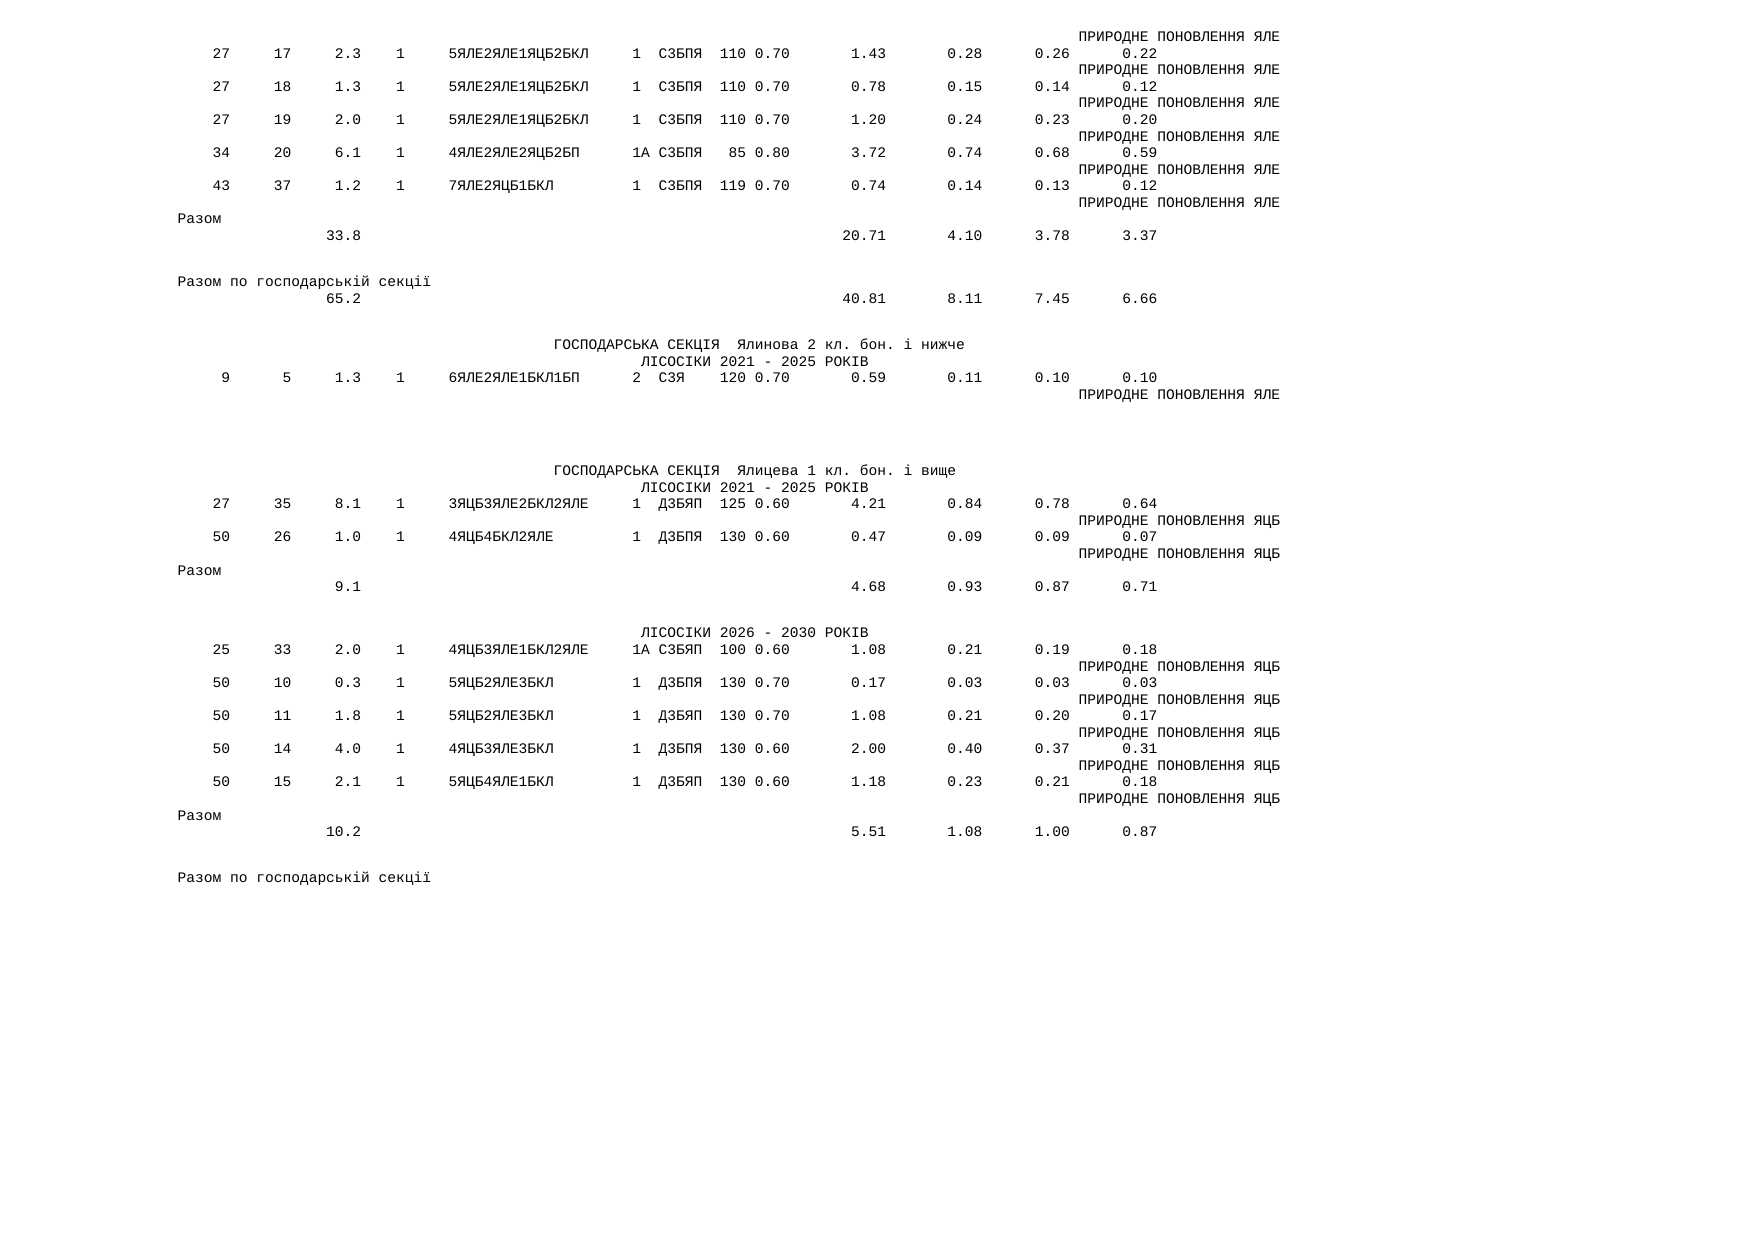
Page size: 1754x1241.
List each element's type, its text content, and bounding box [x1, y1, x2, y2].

text 27 35 8.1 1 3ЯЦБ3ЯЛЕ2БКЛ2ЯЛЕ 1 Д3БЯП 125 0.60 4.21 0.84 0.78 0.64 [177, 496, 1732, 513]
text 50 26 1.0 1 4ЯЦБ4БКЛ2ЯЛЕ 1 Д3БПЯ 130 0.60 0.47 0.09 0.09 0.07 [177, 529, 1732, 546]
text 34 20 6.1 1 4ЯЛЕ2ЯЛЕ2ЯЦБ2БП 1А С3БПЯ 85 0.80 3.72 0.74 0.68 0.59 [177, 145, 1732, 162]
text ЛІСОСІКИ 2021 - 2025 РОКІВ [177, 480, 1732, 496]
text ПРИРОДНЕ ПОНОВЛЕННЯ ЯЛЕ [177, 63, 1732, 79]
text 50 11 1.8 1 5ЯЦБ2ЯЛЕ3БКЛ 1 Д3БЯП 130 0.70 1.08 0.21 0.20 0.17 [177, 708, 1732, 725]
text ГОСПОДАРСЬКА СЕКЦІЯ Ялицева 1 кл. бон. і вище [177, 463, 1732, 480]
text ПРИРОДНЕ ПОНОВЛЕННЯ ЯЛЕ [177, 29, 1732, 46]
text 43 37 1.2 1 7ЯЛЕ2ЯЦБ1БКЛ 1 С3БПЯ 119 0.70 0.74 0.14 0.13 0.12 [177, 178, 1732, 195]
text ЛІСОСІКИ 2026 - 2030 РОКІВ [177, 626, 1732, 642]
text 25 33 2.0 1 4ЯЦБ3ЯЛЕ1БКЛ2ЯЛЕ 1А С3БЯП 100 0.60 1.08 0.21 0.19 0.18 [177, 642, 1732, 659]
text ПРИРОДНЕ ПОНОВЛЕННЯ ЯЦБ [177, 513, 1732, 529]
text ПРИРОДНЕ ПОНОВЛЕННЯ ЯЛЕ [177, 195, 1732, 212]
text 9 5 1.3 1 6ЯЛЕ2ЯЛЕ1БКЛ1БП 2 С3Я 120 0.70 0.59 0.11 0.10 0.10 [177, 371, 1732, 387]
text 27 17 2.3 1 5ЯЛЕ2ЯЛЕ1ЯЦБ2БКЛ 1 С3БПЯ 110 0.70 1.43 0.28 0.26 0.22 [177, 46, 1732, 63]
text ПРИРОДНЕ ПОНОВЛЕННЯ ЯЛЕ [177, 162, 1732, 178]
text ПРИРОДНЕ ПОНОВЛЕННЯ ЯЛЕ [177, 96, 1732, 112]
text Разом [177, 212, 1732, 228]
text ЛІСОСІКИ 2021 - 2025 РОКІВ [177, 354, 1732, 371]
text ПРИРОДНЕ ПОНОВЛЕННЯ ЯЦБ [177, 659, 1732, 675]
text 27 19 2.0 1 5ЯЛЕ2ЯЛЕ1ЯЦБ2БКЛ 1 С3БПЯ 110 0.70 1.20 0.24 0.23 0.20 [177, 112, 1732, 129]
text ПРИРОДНЕ ПОНОВЛЕННЯ ЯЦБ [177, 791, 1732, 808]
text ГОСПОДАРСЬКА СЕКЦІЯ Ялинова 2 кл. бон. і нижче [177, 337, 1732, 354]
text ПРИРОДНЕ ПОНОВЛЕННЯ ЯЦБ [177, 725, 1732, 742]
text ПРИРОДНЕ ПОНОВЛЕННЯ ЯЦБ [177, 758, 1732, 775]
text 50 15 2.1 1 5ЯЦБ4ЯЛЕ1БКЛ 1 Д3БЯП 130 0.60 1.18 0.23 0.21 0.18 [177, 775, 1732, 791]
text Разом по господарській секції [177, 274, 1732, 291]
text Разом по господарській секції [177, 871, 1732, 887]
text ПРИРОДНЕ ПОНОВЛЕННЯ ЯЦБ [177, 546, 1732, 563]
text Разом [177, 808, 1732, 824]
text ПРИРОДНЕ ПОНОВЛЕННЯ ЯЛЕ [177, 129, 1732, 145]
text 10.2 5.51 1.08 1.00 0.87 [177, 824, 1732, 841]
text 33.8 20.71 4.10 3.78 3.37 [177, 228, 1732, 245]
text 50 10 0.3 1 5ЯЦБ2ЯЛЕ3БКЛ 1 Д3БПЯ 130 0.70 0.17 0.03 0.03 0.03 [177, 675, 1732, 692]
text ПРИРОДНЕ ПОНОВЛЕННЯ ЯЦБ [177, 692, 1732, 708]
text 50 14 4.0 1 4ЯЦБ3ЯЛЕ3БКЛ 1 Д3БПЯ 130 0.60 2.00 0.40 0.37 0.31 [177, 742, 1732, 758]
text 27 18 1.3 1 5ЯЛЕ2ЯЛЕ1ЯЦБ2БКЛ 1 С3БПЯ 110 0.70 0.78 0.15 0.14 0.12 [177, 79, 1732, 96]
text Разом [177, 563, 1732, 579]
text 65.2 40.81 8.11 7.45 6.66 [177, 291, 1732, 308]
text ПРИРОДНЕ ПОНОВЛЕННЯ ЯЛЕ [177, 387, 1732, 404]
text 9.1 4.68 0.93 0.87 0.71 [177, 579, 1732, 596]
